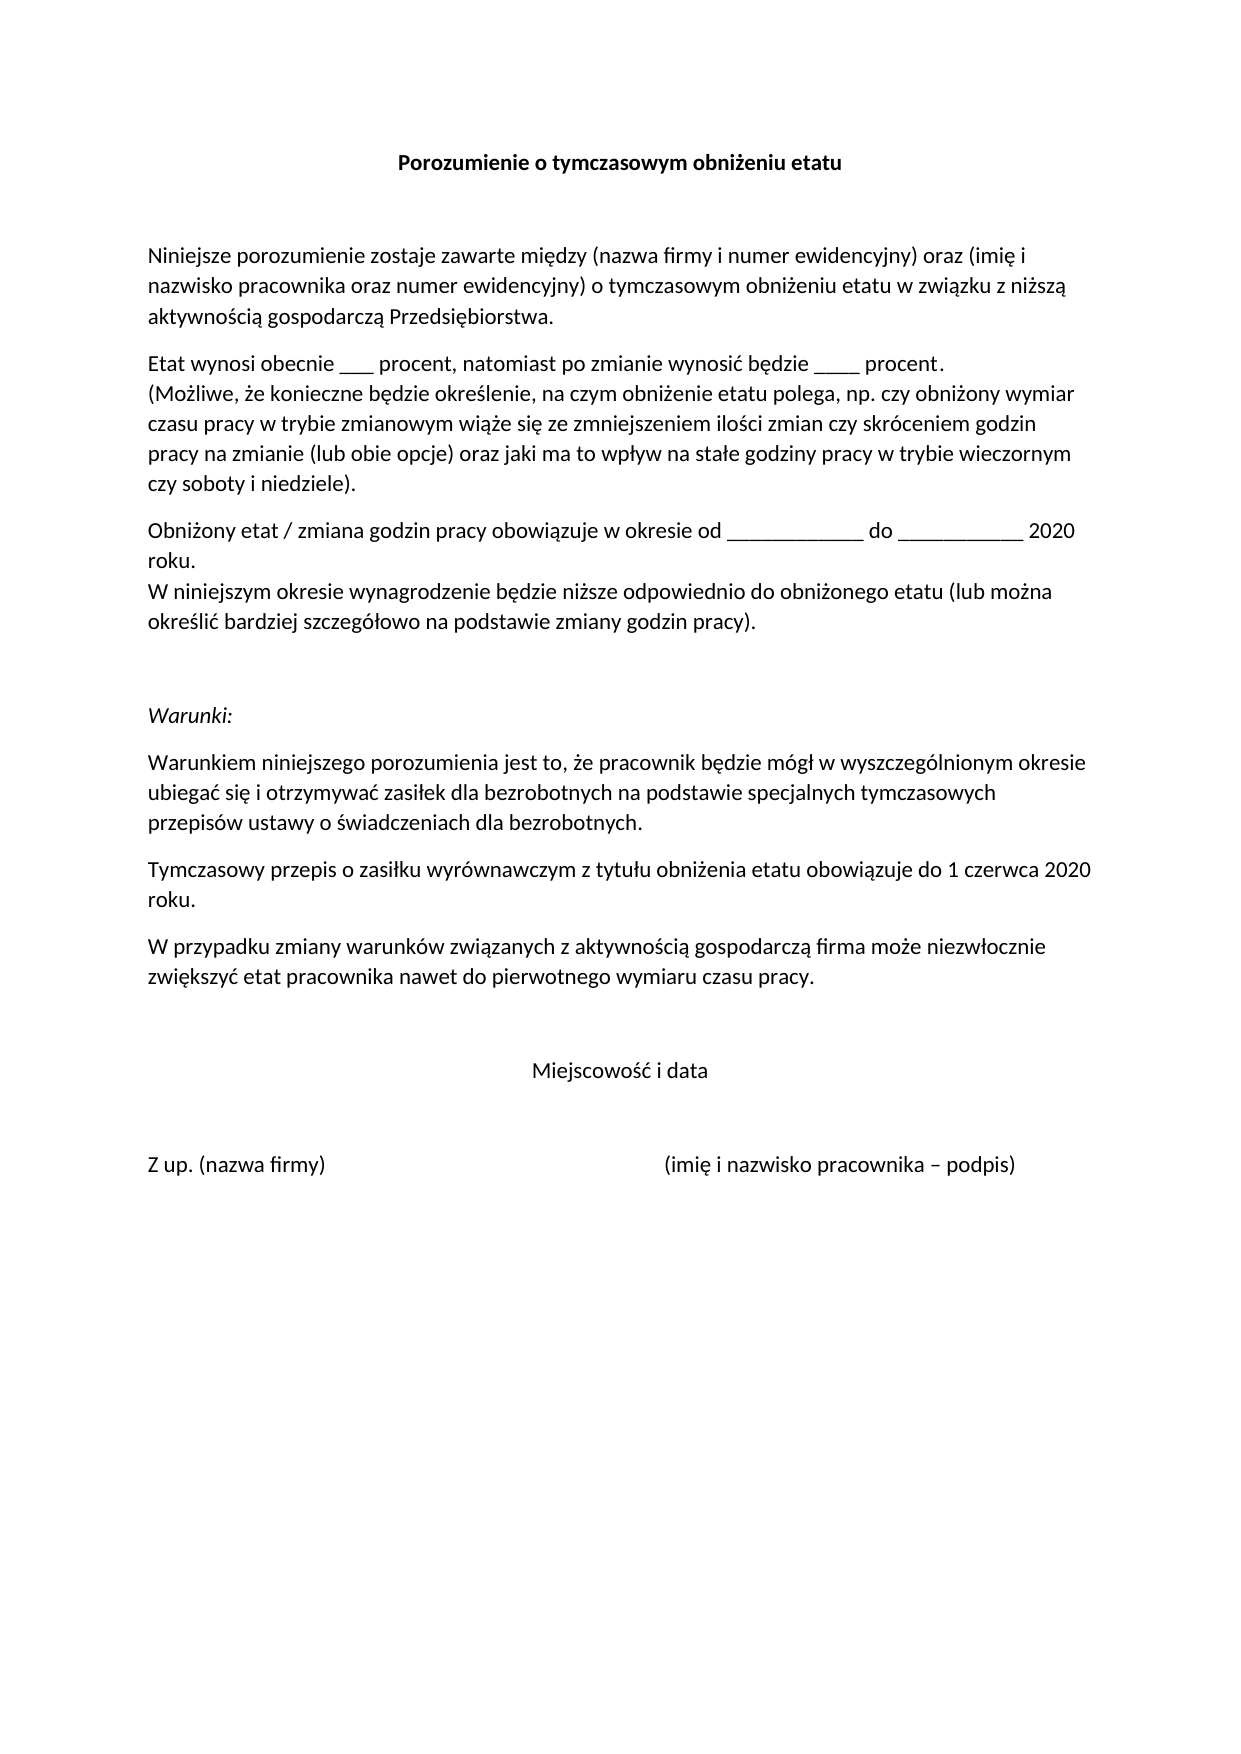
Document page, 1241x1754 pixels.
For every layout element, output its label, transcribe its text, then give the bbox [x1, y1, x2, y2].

text Etat wynosi obecnie ___ procent, natomiast po zmianie wynosić będzie ____ procent. [148, 349, 1093, 377]
text Z up. (nazwa firmy) (imię i nazwisko pracownika – podpis) [148, 1150, 1093, 1178]
text Miejscowość i data [148, 1056, 1093, 1084]
text Porozumienie o tymczasowym obniżeniu etatu [148, 148, 1093, 176]
text Niniejsze porozumienie zostaje zawarte między (nazwa firmy i numer ewidencyjny) oraz (imię i nazwisko pracownika oraz numer ewidencyjny) o tymczasowym obniżeniu etatu w związku z niższą aktywnością gospodarczą Przedsiębiorstwa. [148, 241, 1093, 330]
text Warunkiem niniejszego porozumienia jest to, że pracownik będzie mógł w wyszczególnionym okresie ubiegać się i otrzymywać zasiłek dla bezrobotnych na podstawie specjalnych tymczasowych przepisów ustawy o świadczeniach dla bezrobotnych. [148, 748, 1093, 836]
text Warunki: [148, 701, 1093, 729]
text Obniżony etat / zmiana godzin pracy obowiązuje w okresie od ____________ do ___________ 2020 roku. [148, 516, 1093, 574]
text Tymczasowy przepis o zasiłku wyrównawczym z tytułu obniżenia etatu obowiązuje do 1 czerwca 2020 roku. [148, 855, 1093, 913]
text W niniejszym okresie wynagrodzenie będzie niższe odpowiednio do obniżonego etatu (lub można określić bardziej szczegółowo na podstawie zmiany godzin pracy). [148, 577, 1093, 635]
text (Możliwe, że konieczne będzie określenie, na czym obniżenie etatu polega, np. czy obniżony wymiar czasu pracy w trybie zmianowym wiąże się ze zmniejszeniem ilości zmian czy skróceniem godzin pracy na zmianie (lub obie opcje) oraz jaki ma to wpływ na stałe godziny pracy w trybie wieczornym czy soboty i niedziele). [148, 379, 1093, 497]
text W przypadku zmiany warunków związanych z aktywnością gospodarczą firma może niezwłocznie zwiększyć etat pracownika nawet do pierwotnego wymiaru czasu pracy. [148, 932, 1093, 990]
